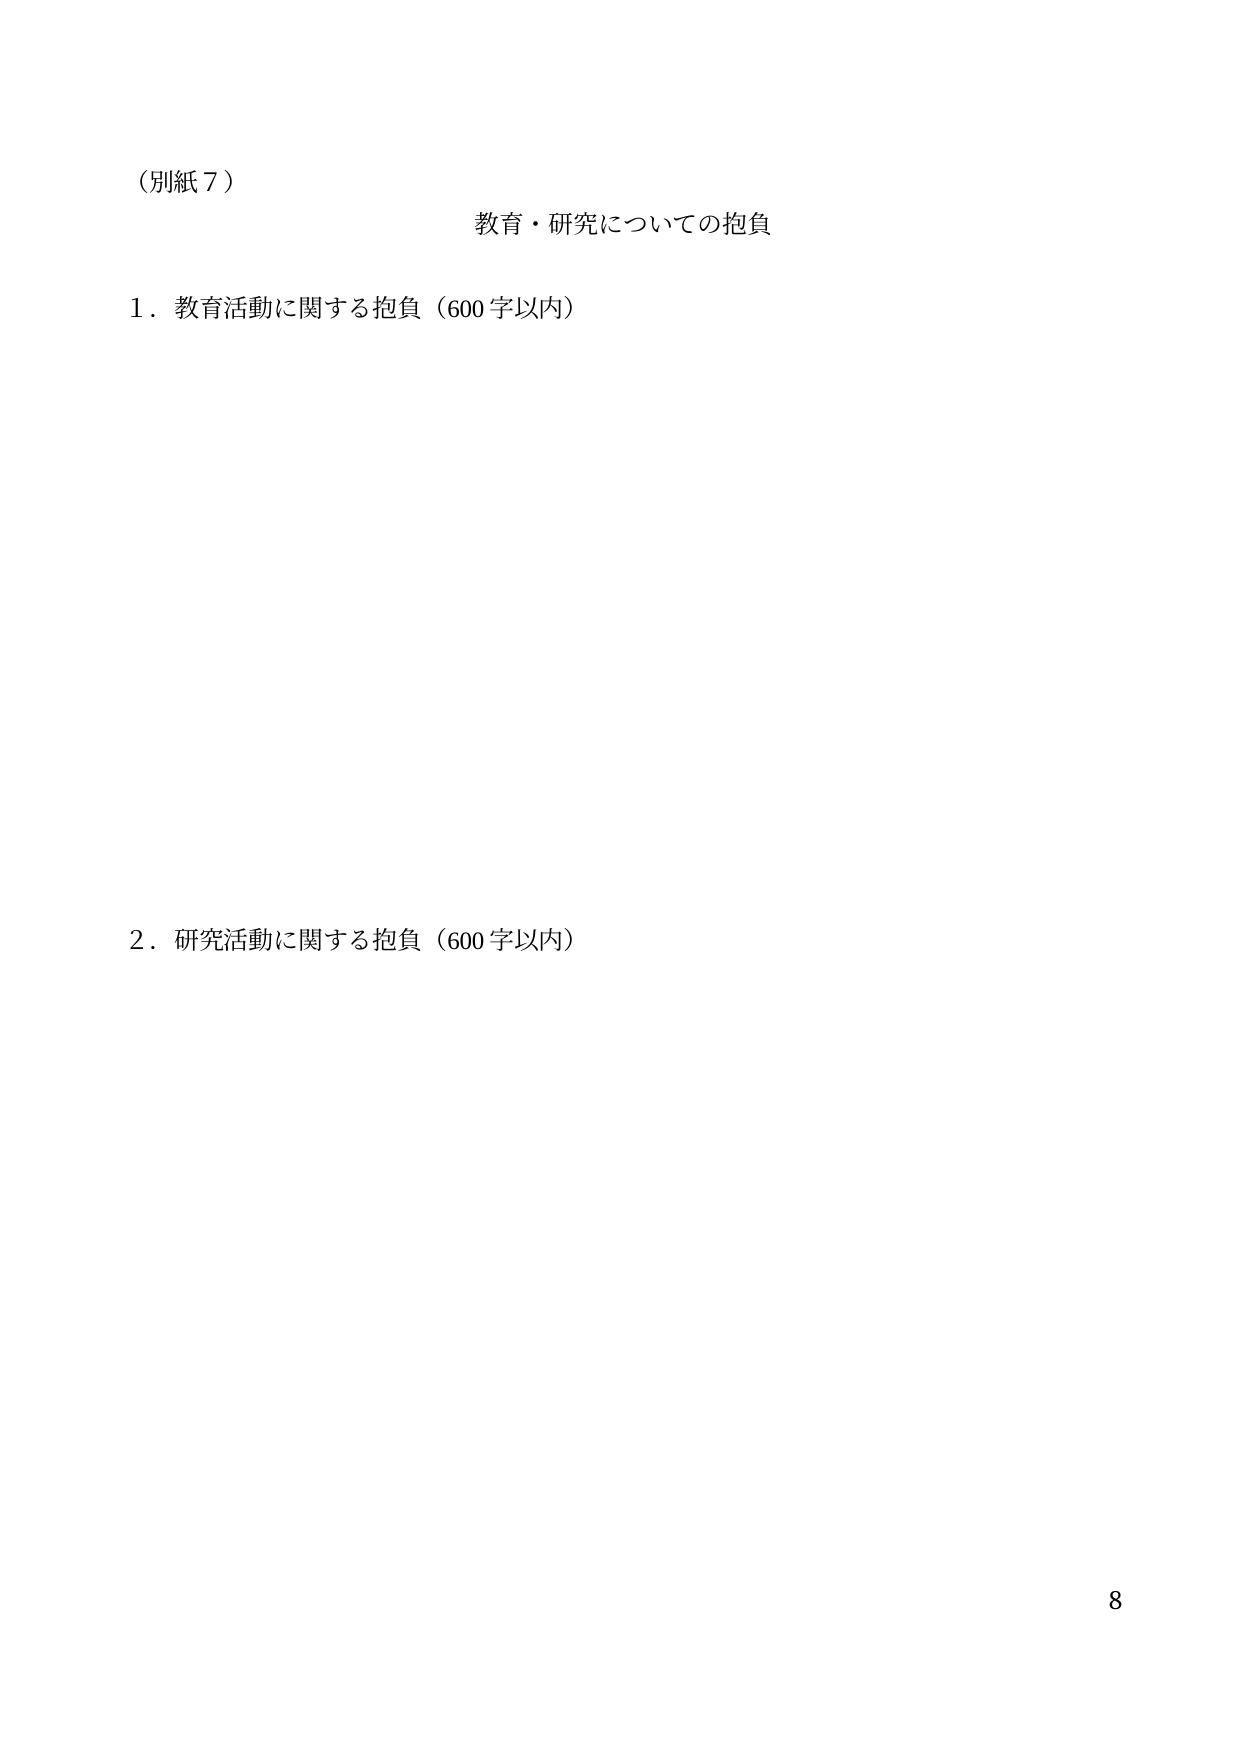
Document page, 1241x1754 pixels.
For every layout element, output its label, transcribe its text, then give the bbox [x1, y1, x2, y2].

list 研究活動に関する抱負（600字以内） [124, 914, 1122, 956]
list 教育活動に関する抱負（600字以内） [124, 283, 1122, 325]
text 教育・研究についての抱負 [124, 199, 1122, 241]
text （別紙７） [124, 157, 1122, 199]
